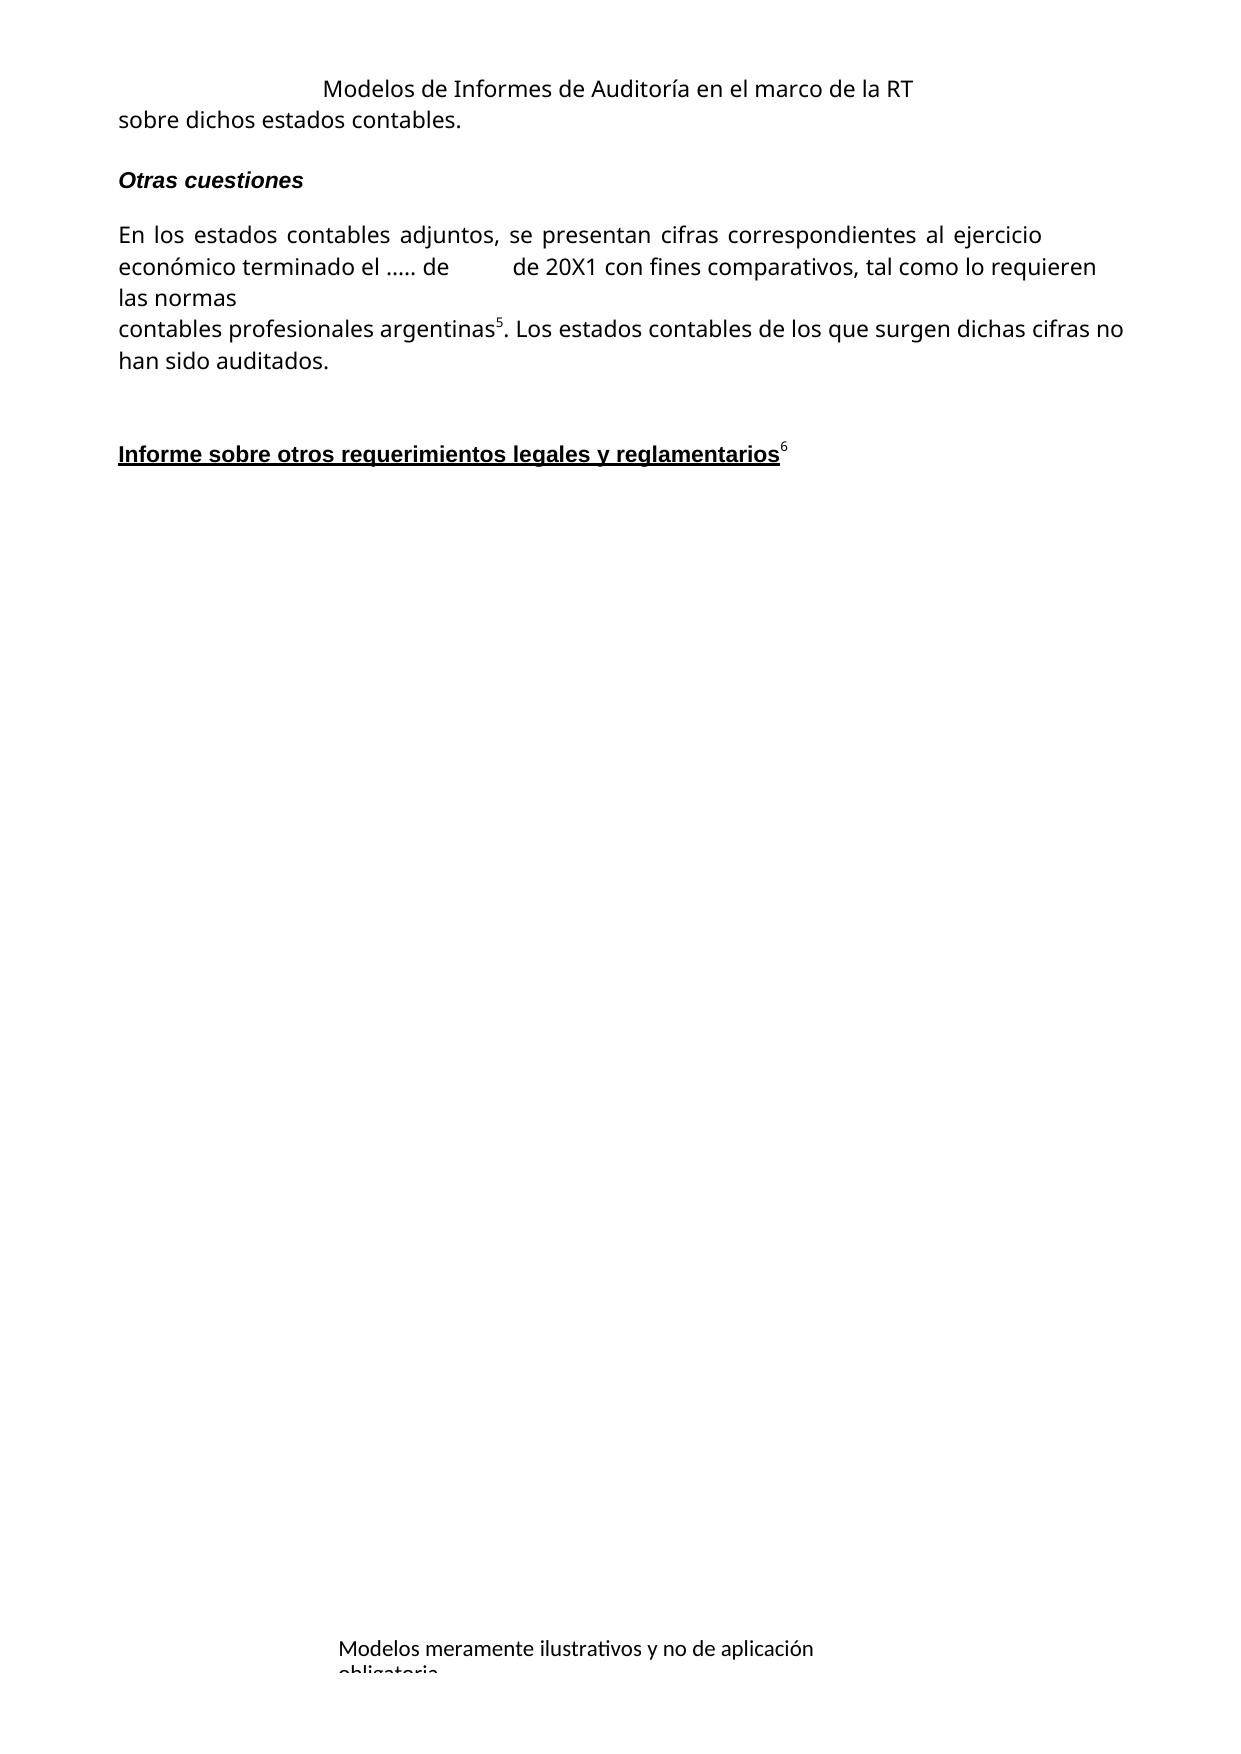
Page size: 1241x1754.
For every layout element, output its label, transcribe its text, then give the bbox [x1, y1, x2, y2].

text En los estados contables adjuntos, se presentan cifras correspondientes al ejercicio económico terminado el ….. de de 20X1 con fines comparativos, tal como lo requieren las normas [118, 219, 1122, 313]
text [118, 104, 1123, 135]
subtitle Otras cuestiones [118, 167, 1146, 193]
subtitle Informe sobre otros requerimientos legales y reglamentarios6 [118, 438, 1146, 469]
text contables profesionales argentinas5. Los estados contables de los que surgen dichas cifras no han sido auditados. [118, 313, 1146, 376]
